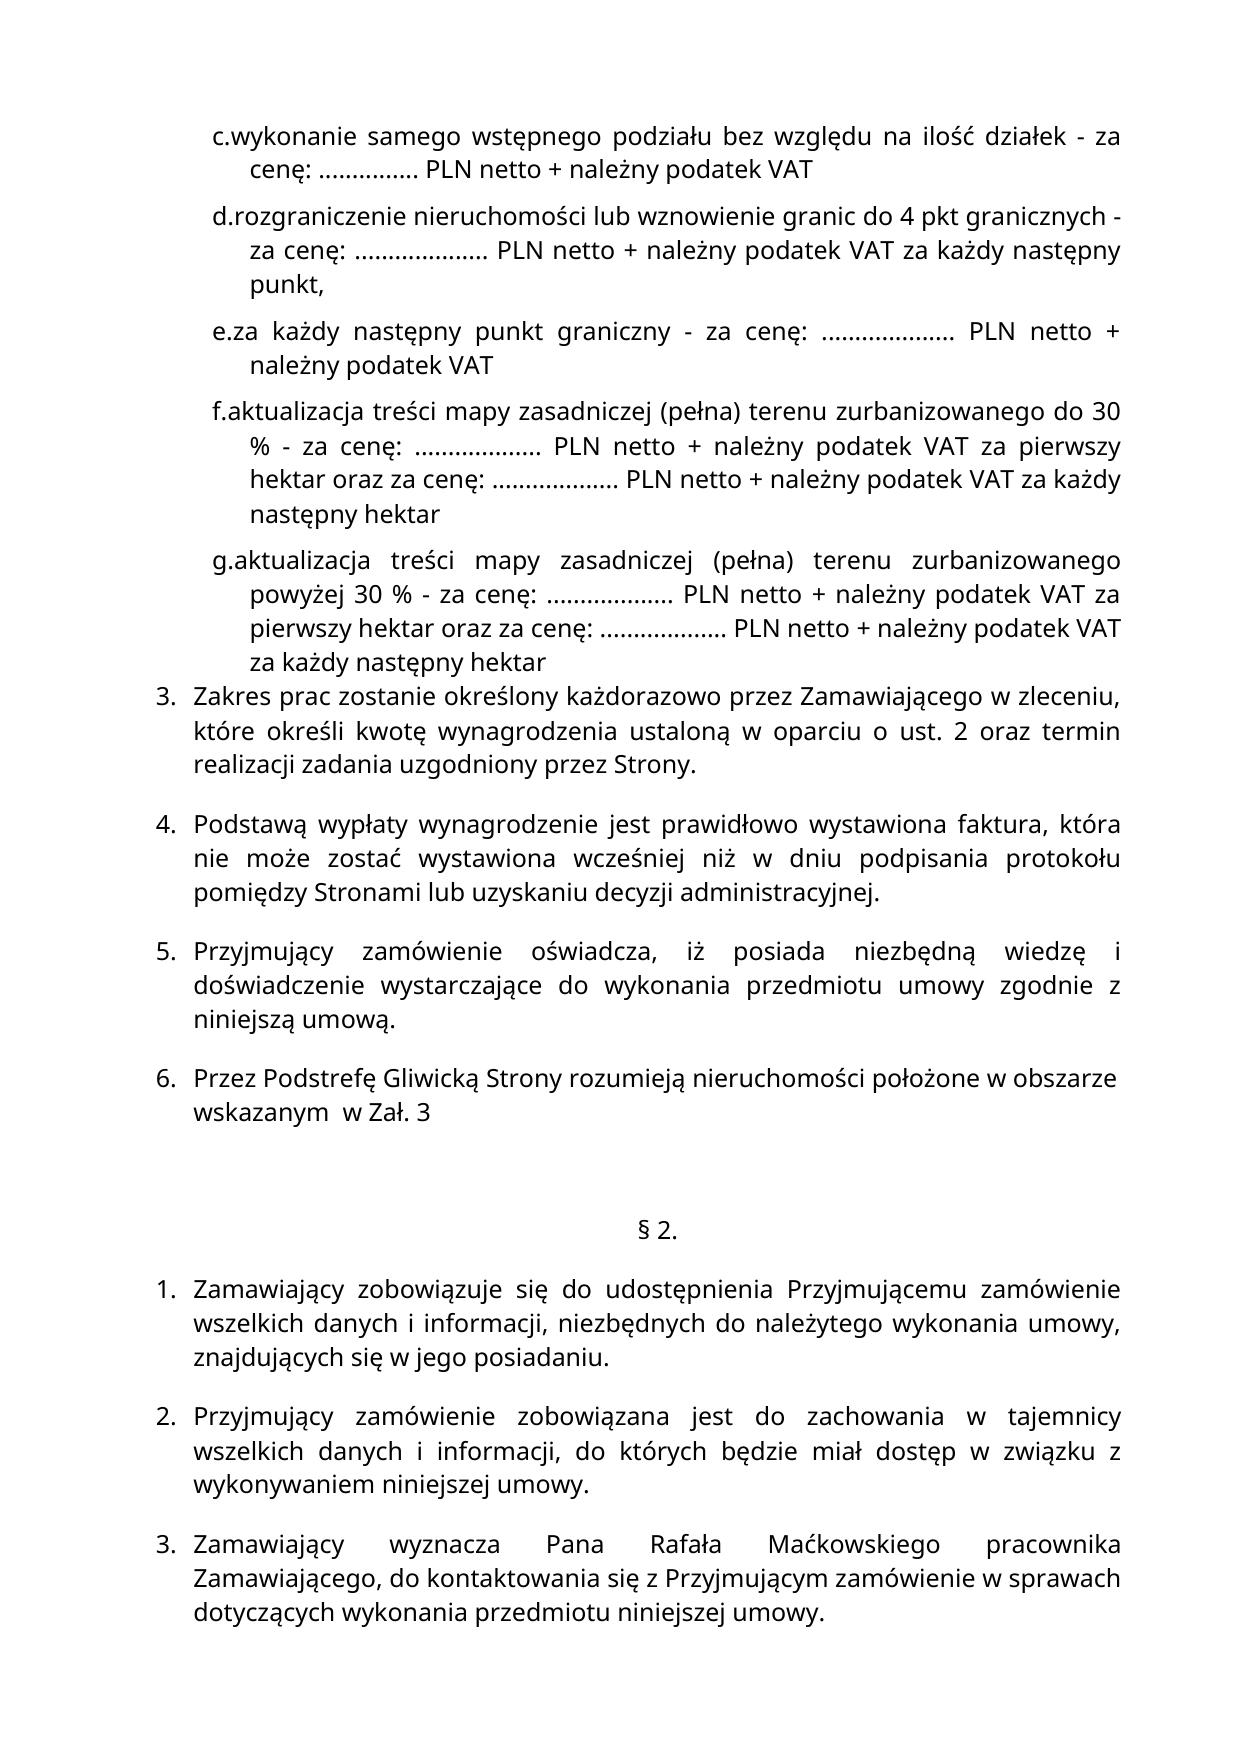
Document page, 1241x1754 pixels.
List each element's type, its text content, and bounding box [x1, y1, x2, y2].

list Przyjmujący zamówienie zobowiązana jest do zachowania w tajemnicy wszelkich danych i informacji, do których będzie miał dostęp w związku z wykonywaniem niniejszej umowy. [156, 1399, 1122, 1501]
list za każdy następny punkt graniczny - za cenę: .................... PLN netto + należny podatek VAT [212, 313, 1122, 382]
list aktualizacja treści mapy zasadniczej (pełna) terenu zurbanizowanego do 30 % - za cenę: ................... PLN netto + należny podatek VAT za pierwszy hektar oraz za cenę: ................... PLN netto + należny podatek VAT za każdy następny hektar [212, 394, 1122, 530]
list Zamawiający wyznacza Pana Rafała Maćkowskiego pracownika Zamawiającego, do kontaktowania się z Przyjmującym zamówienie w sprawach dotyczących wykonania przedmiotu niniejszej umowy. [156, 1526, 1122, 1628]
list Podstawą wypłaty wynagrodzenie jest prawidłowo wystawiona faktura, która nie może zostać wystawiona wcześniej niż w dniu podpisania protokołu pomiędzy Stronami lub uzyskaniu decyzji administracyjnej. [156, 806, 1122, 908]
text § 2. [193, 1213, 1122, 1247]
list Zakres prac zostanie określony każdorazowo przez Zamawiającego w zleceniu, które określi kwotę wynagrodzenia ustaloną w oparciu o ust. 2 oraz termin realizacji zadania uzgodniony przez Strony. [156, 679, 1122, 781]
list Przyjmujący zamówienie oświadcza, iż posiada niezbędną wiedzę i doświadczenie wystarczające do wykonania przedmiotu umowy zgodnie z niniejszą umową. [156, 933, 1122, 1036]
list wykonanie samego wstępnego podziału bez względu na ilość działek - za cenę: ............... PLN netto + należny podatek VAT [212, 118, 1122, 186]
list Przez Podstrefę Gliwicką Strony rozumieją nieruchomości położone w obszarze wskazanym w Zał. 3 [156, 1061, 1122, 1129]
list aktualizacja treści mapy zasadniczej (pełna) terenu zurbanizowanego powyżej 30 % - za cenę: ................... PLN netto + należny podatek VAT za pierwszy hektar oraz za cenę: ................... PLN netto + należny podatek VAT za każdy następny hektar [212, 543, 1122, 679]
list rozgraniczenie nieruchomości lub wznowienie granic do 4 pkt granicznych - za cenę: .................... PLN netto + należny podatek VAT za każdy następny punkt, [212, 199, 1122, 301]
list Zamawiający zobowiązuje się do udostępnienia Przyjmującemu zamówienie wszelkich danych i informacji, niezbędnych do należytego wykonania umowy, znajdujących się w jego posiadaniu. [156, 1272, 1122, 1374]
